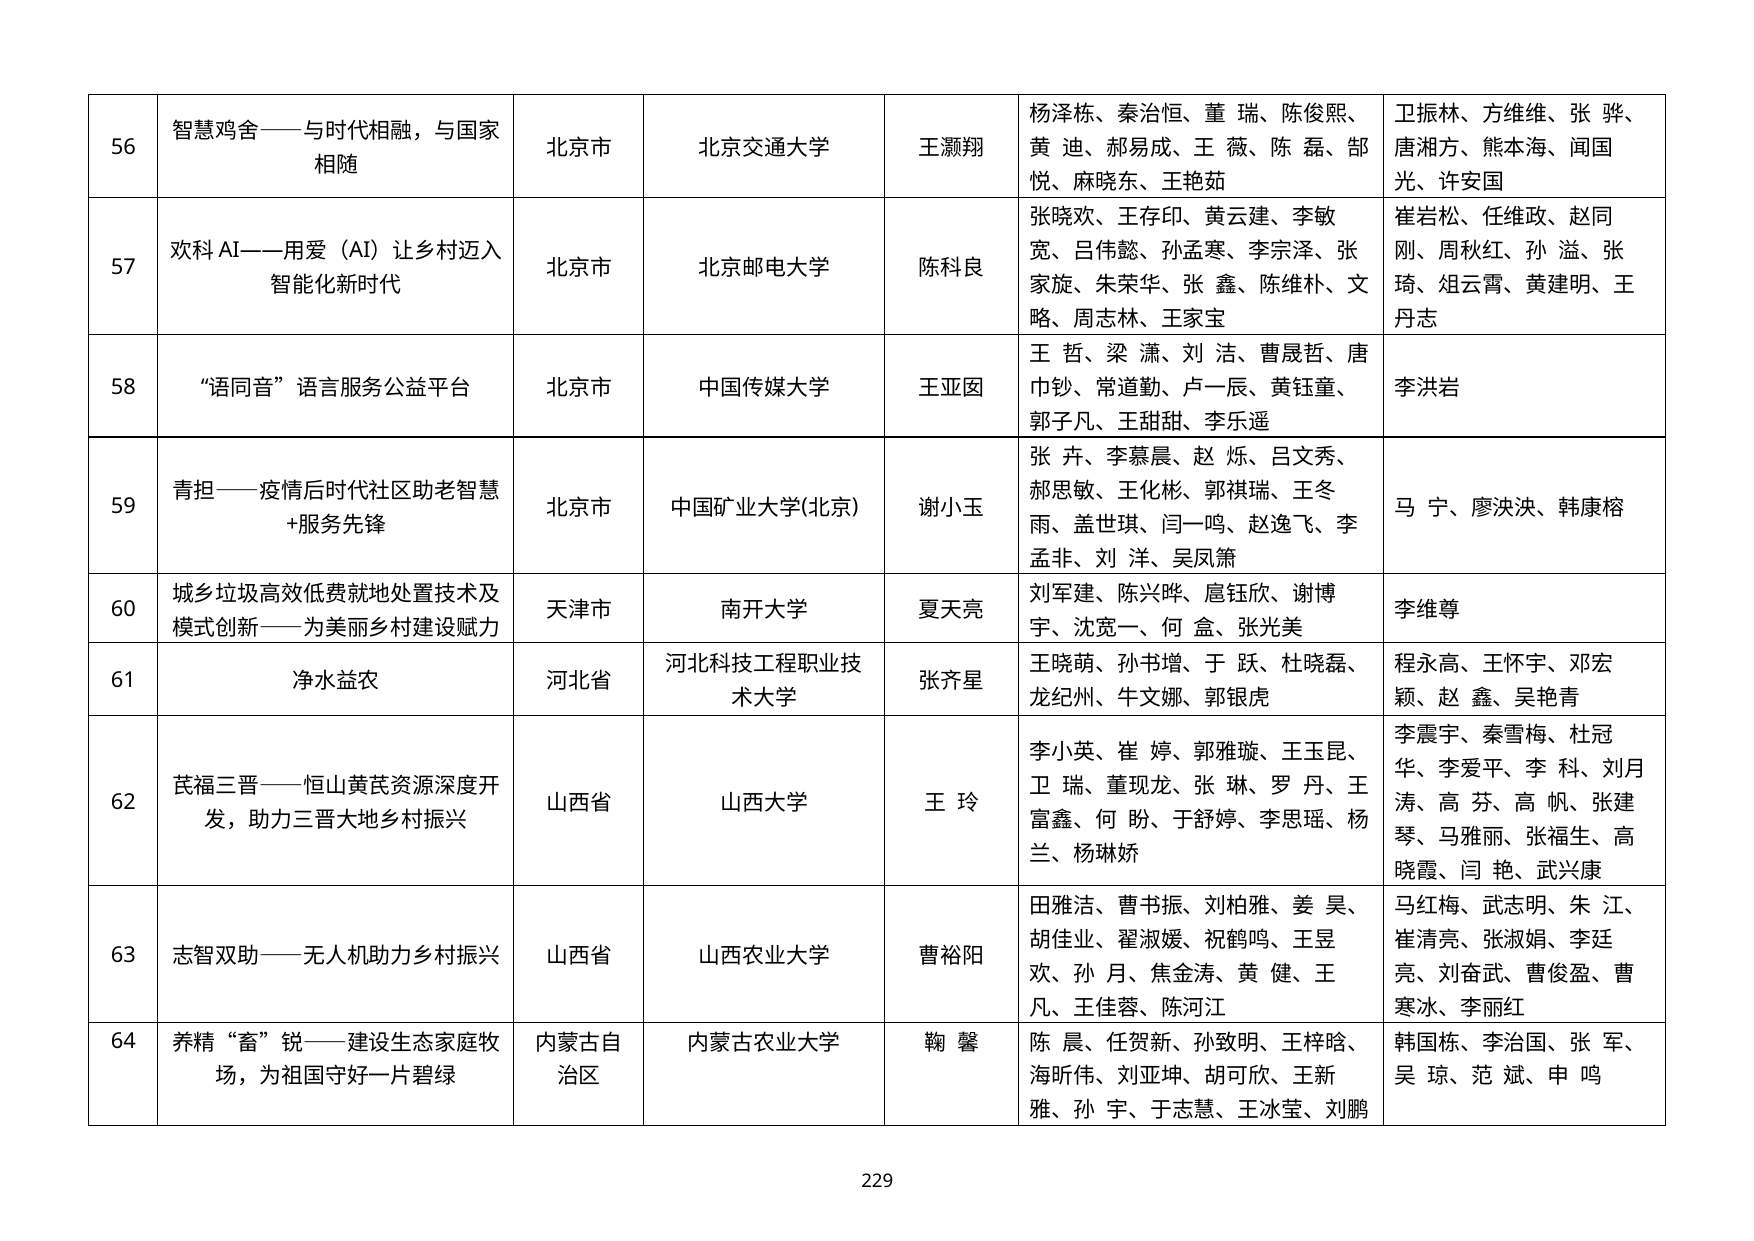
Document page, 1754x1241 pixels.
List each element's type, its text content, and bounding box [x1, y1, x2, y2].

table_cell 程永高、王怀宇、邓宏颖、赵鑫、吴艳青 [1384, 643, 1665, 714]
table_cell 山西省 [514, 886, 643, 1022]
table_cell 城乡垃圾高效低费就地处置技术及模式创新——为美丽乡村建设赋力 [158, 574, 513, 642]
table_cell 内蒙古自治区 [514, 1023, 643, 1125]
table_cell 鞠馨 [885, 1023, 1018, 1125]
table_cell 李小英、崔婷、郭雅璇、王玉昆、卫瑞、董现龙、张琳、罗丹、王富鑫、何盼、于舒婷、李思瑶、杨兰、杨琳娇 [1019, 716, 1383, 885]
table_cell 山西农业大学 [644, 886, 884, 1022]
table_cell 净水益农 [158, 643, 513, 714]
table_cell 58 [89, 335, 157, 436]
table_cell 北京交通大学 [644, 95, 884, 197]
table_cell 卫振林、方维维、张骅、唐湘方、熊本海、闻国光、许安国 [1384, 95, 1665, 197]
table_cell 刘军建、陈兴晔、扈钰欣、谢博宇、沈宽一、何盒、张光美 [1019, 574, 1383, 642]
table_cell 谢小玉 [885, 438, 1018, 573]
table_cell 王晓萌、孙书增、于跃、杜晓磊、龙纪州、牛文娜、郭银虎 [1019, 643, 1383, 714]
table_cell 马红梅、武志明、朱江、崔清亮、张淑娟、李廷亮、刘奋武、曹俊盈、曹寒冰、李丽红 [1384, 886, 1665, 1022]
table_cell 李洪岩 [1384, 335, 1665, 436]
table_cell 崔岩松、任维政、赵同刚、周秋红、孙溢、张琦、俎云霄、黄建明、王丹志 [1384, 198, 1665, 333]
table_cell 王亚囡 [885, 335, 1018, 436]
table_cell 64 [89, 1023, 157, 1125]
table_cell 北京市 [514, 95, 643, 197]
table_cell 青担——疫情后时代社区助老智慧+服务先锋 [158, 438, 513, 573]
table_cell 张卉、李慕晨、赵烁、吕文秀、郝思敏、王化彬、郭祺瑞、王冬雨、盖世琪、闫一鸣、赵逸飞、李孟非、刘洋、吴凤箫 [1019, 438, 1383, 573]
table_cell 天津市 [514, 574, 643, 642]
table_cell 56 [89, 95, 157, 197]
table_cell 63 [89, 886, 157, 1022]
table_cell 57 [89, 198, 157, 333]
table_cell 夏天亮 [885, 574, 1018, 642]
table_cell 王玲 [885, 716, 1018, 885]
table_cell 欢科AI——用爱（AI）让乡村迈入智能化新时代 [158, 198, 513, 333]
table_cell 陈科良 [885, 198, 1018, 333]
table_cell 张晓欢、王存印、黄云建、李敏宽、吕伟懿、孙孟寒、李宗泽、张家旋、朱荣华、张鑫、陈维朴、文略、周志林、王家宝 [1019, 198, 1383, 333]
table_cell 60 [89, 574, 157, 642]
table_cell 59 [89, 438, 157, 573]
table_cell 李维尊 [1384, 574, 1665, 642]
table_cell 河北科技工程职业技术大学 [644, 643, 884, 714]
table_cell 曹裕阳 [885, 886, 1018, 1022]
table_cell 中国传媒大学 [644, 335, 884, 436]
table_cell 李震宇、秦雪梅、杜冠华、李爱平、李科、刘月涛、高芬、高帆、张建琴、马雅丽、张福生、高晓霞、闫艳、武兴康 [1384, 716, 1665, 885]
table_cell 王哲、梁潇、刘洁、曹晟哲、唐巾钞、常道勤、卢一辰、黄钰童、郭子凡、王甜甜、李乐遥 [1019, 335, 1383, 436]
table_cell 智慧鸡舍——与时代相融，与国家相随 [158, 95, 513, 197]
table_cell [158, 1023, 513, 1125]
table_cell 马宁、廖泱泱、韩康榕 [1384, 438, 1665, 573]
table_cell 北京市 [514, 335, 643, 436]
table_cell 芪福三晋——恒山黄芪资源深度开发，助力三晋大地乡村振兴 [158, 716, 513, 885]
table_cell 山西省 [514, 716, 643, 885]
table_cell “语同音”语言服务公益平台 [158, 335, 513, 436]
table_cell 北京邮电大学 [644, 198, 884, 333]
table_cell 张齐星 [885, 643, 1018, 714]
table_cell 62 [89, 716, 157, 885]
table_cell 田雅洁、曹书振、刘柏雅、姜昊、胡佳业、翟淑媛、祝鹤鸣、王昱欢、孙月、焦金涛、黄健、王凡、王佳蓉、陈河江 [1019, 886, 1383, 1022]
table_cell 61 [89, 643, 157, 714]
table_cell 北京市 [514, 438, 643, 573]
table_cell 王灏翔 [885, 95, 1018, 197]
table_cell 山西大学 [644, 716, 884, 885]
table_cell 韩国栋、李治国、张军、吴琼、范斌、申鸣 [1384, 1023, 1665, 1125]
table_cell 志智双助——无人机助力乡村振兴 [158, 886, 513, 1022]
table_cell 杨泽栋、秦治恒、董瑞、陈俊熙、黄迪、郝易成、王薇、陈磊、郜悦、麻晓东、王艳茹 [1019, 95, 1383, 197]
table_cell 河北省 [514, 643, 643, 714]
table_cell 内蒙古农业大学 [644, 1023, 884, 1125]
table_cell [1019, 1023, 1383, 1125]
table_cell 南开大学 [644, 574, 884, 642]
table_cell 北京市 [514, 198, 643, 333]
table_cell 中国矿业大学(北京) [644, 438, 884, 573]
